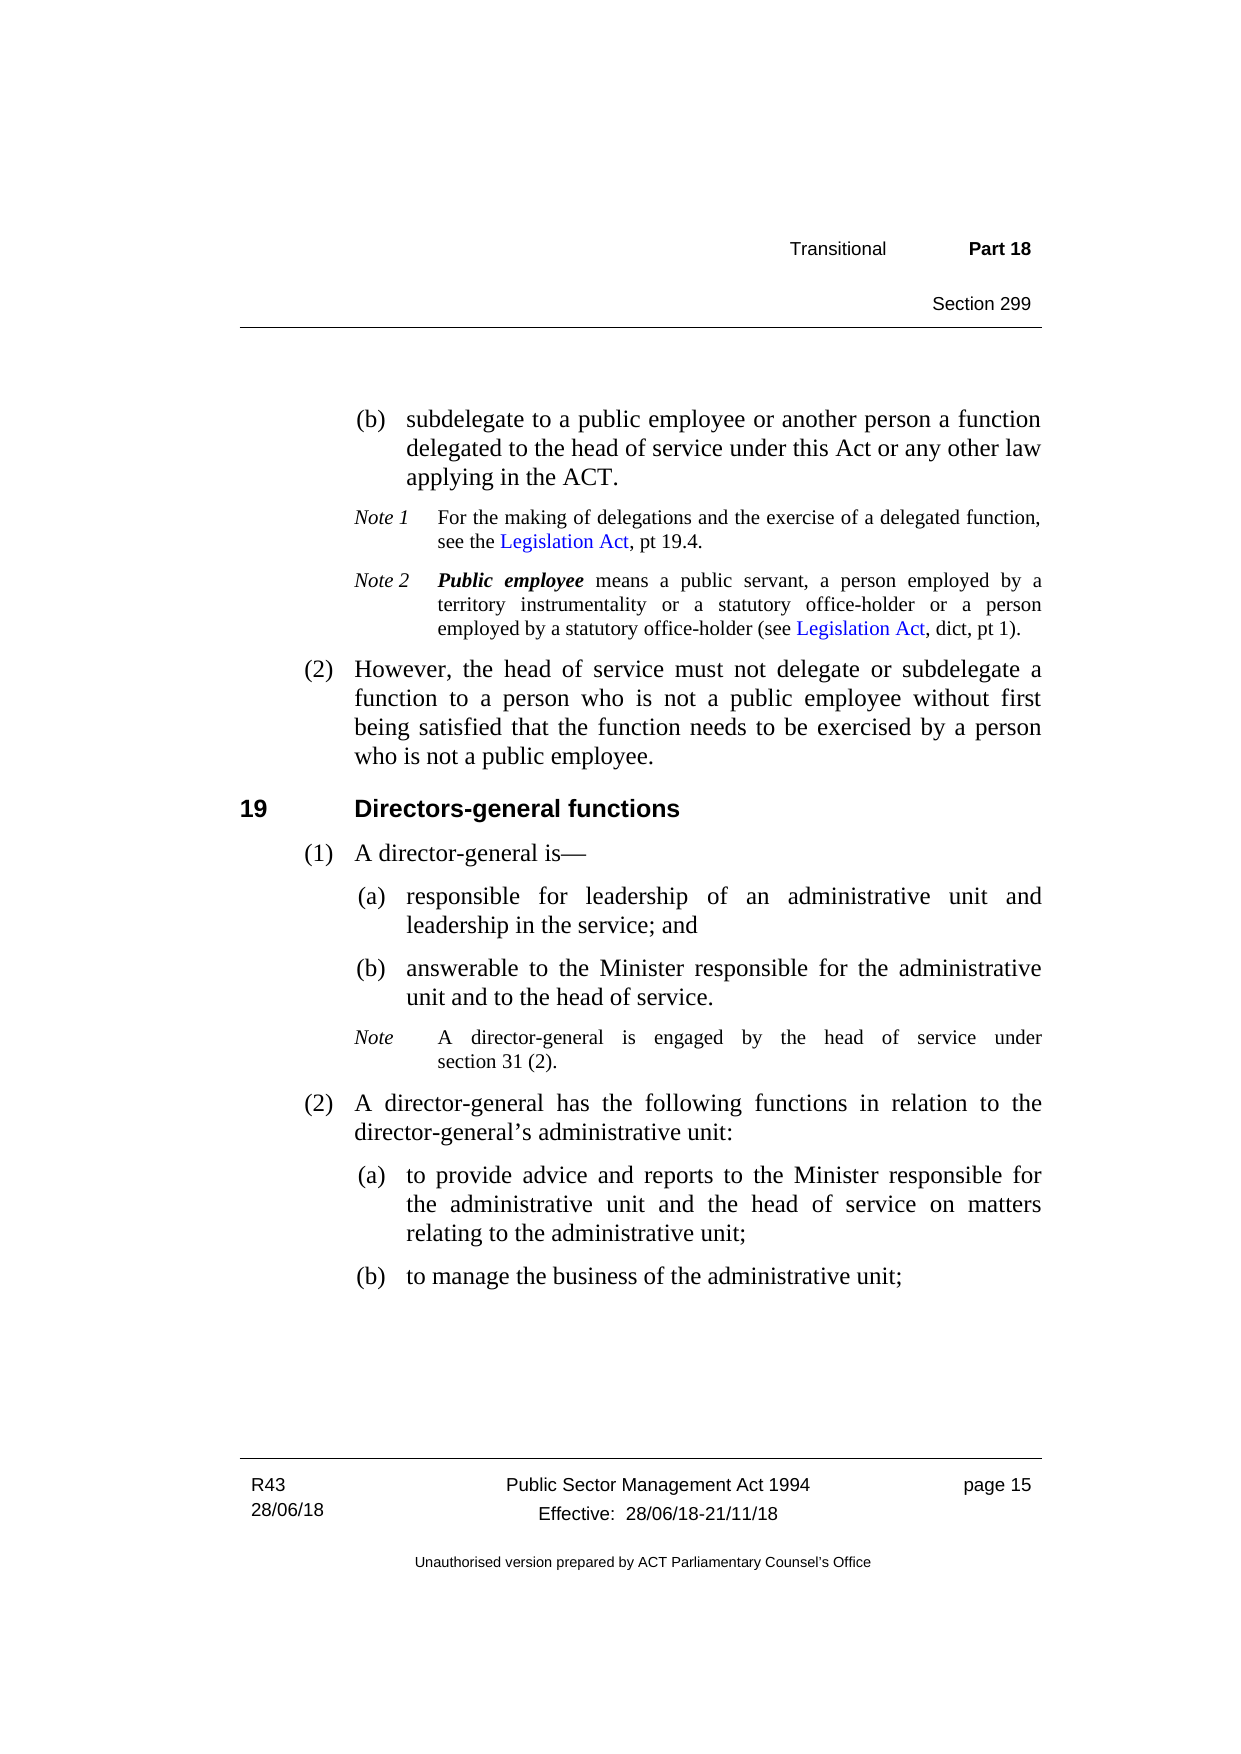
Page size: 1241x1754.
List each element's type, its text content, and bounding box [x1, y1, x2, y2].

text 19 Directors-general functions [239, 794, 1042, 823]
text Note A director-general is engaged by the head of service under section 31 (2). [354, 1025, 1042, 1073]
text (a) to provide advice and reports to the Minister responsible for the administrative unit and the head of service on matters relating to the administrative unit; [239, 1160, 1042, 1246]
text (b) answerable to the Minister responsible for the administrative unit and to the head of service. [239, 953, 1042, 1011]
text (a) responsible for leadership of an administrative unit and leadership in the service; and [239, 881, 1042, 939]
text (b) to manage the business of the administrative unit; [239, 1261, 1042, 1290]
text (2) However, the head of service must not delegate or subdelegate a function to a person who is not a public employee without first being satisfied that the function needs to be exercised by a person who is not a public employee. [239, 654, 1042, 769]
text (2) A director-general has the following functions in relation to the director-general’s administrative unit: [239, 1088, 1042, 1146]
text (1) A director-general is— [239, 838, 1042, 867]
text (b) subdelegate to a public employee or another person a function delegated to the head of service under this Act or any other law applying in the ACT. [239, 404, 1042, 490]
text Note 2 Public employee means a public servant, a person employed by a territory instrumentality or a statutory office-holder or a person employed by a statutory office-holder (see Legislation Act, dict, pt 1). [354, 568, 1042, 640]
text Note 1 For the making of delegations and the exercise of a delegated function, see the Legislation Act, pt 19.4. [354, 505, 1042, 553]
